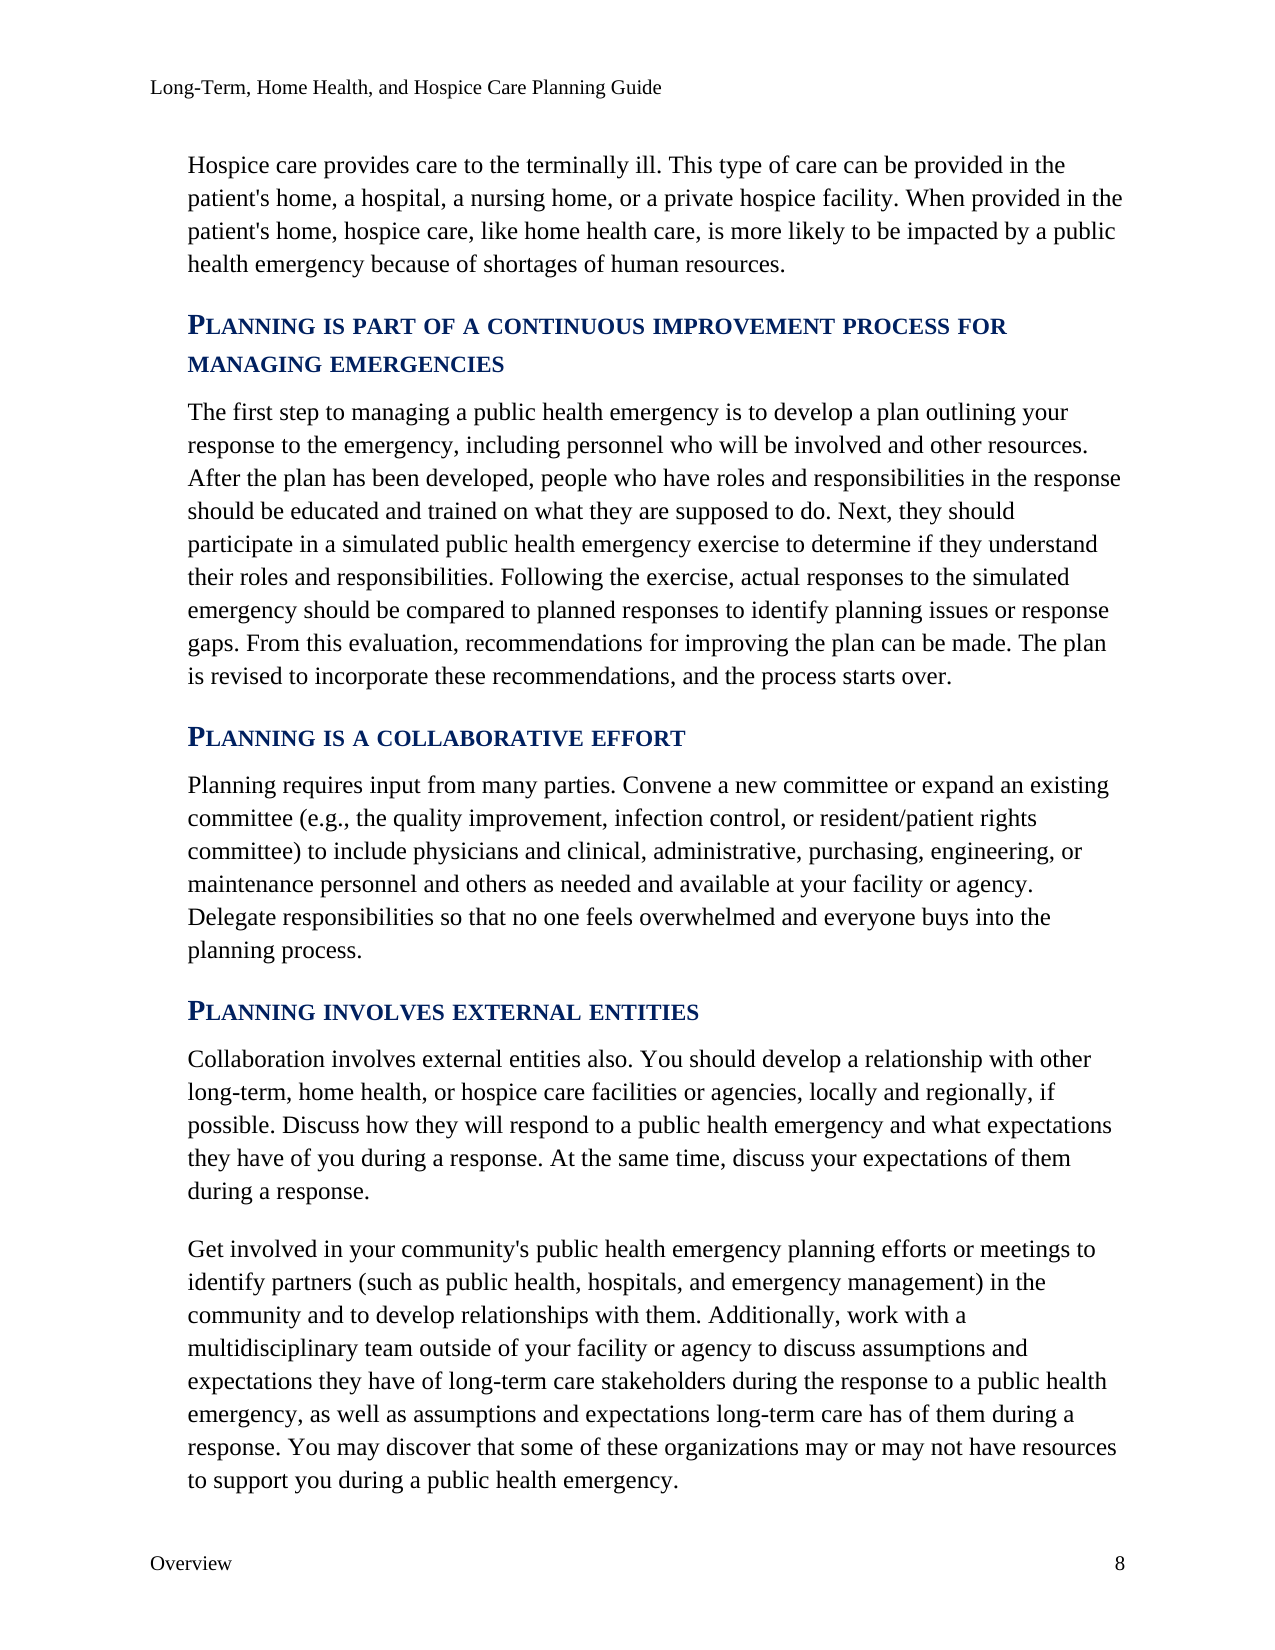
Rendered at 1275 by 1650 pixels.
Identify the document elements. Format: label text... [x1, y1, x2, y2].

subtitle Planning is part of a continuous improvement process for managing emergencies [187, 307, 1125, 379]
list Collaboration involves external entities also. You should develop a relationship with other long-term, home health, or hospice care facilities or agencies, locally and regionally, if possible. Discuss how they will respond to a public health emergency and what expectations they have of you during a response. At the same time, discuss your expectations of them during a response. [187, 1044, 1125, 1205]
text The first step to managing a public health emergency is to develop a plan outlining your response to the emergency, including personnel who will be involved and other resources. After the plan has been developed, people who have roles and responsibilities in the response should be educated and trained on what they are supposed to do. Next, they should participate in a simulated public health emergency exercise to determine if they understand their roles and responsibilities. Following the exercise, actual responses to the simulated emergency should be compared to planned responses to identify planning issues or response gaps. From this evaluation, recommendations for improving the plan can be made. The plan is revised to incorporate these recommendations, and the process starts over. [187, 397, 1125, 689]
text Hospice care provides care to the terminally ill. This type of care can be provided in the patient's home, a hospital, a nursing home, or a private hospice facility. When provided in the patient's home, hospice care, like home health care, is more likely to be impacted by a public health emergency because of shortages of human resources. [187, 150, 1125, 278]
subtitle Planning involves external entities [187, 993, 1125, 1027]
subtitle Planning is a collaborative effort [187, 719, 1125, 752]
text Get involved in your community's public health emergency planning efforts or meetings to identify partners (such as public health, hospitals, and emergency management) in the community and to develop relationships with them. Additionally, work with a multidisciplinary team outside of your facility or agency to discuss assumptions and expectations they have of long-term care stakeholders during the response to a public health emergency, as well as assumptions and expectations long-term care has of them during a response. You may discover that some of these organizations may or may not have resources to support you during a public health emergency. [187, 1234, 1125, 1494]
text Planning requires input from many parties. Convene a new committee or expand an existing committee (e.g., the quality improvement, infection control, or resident/patient rights committee) to include physicians and clinical, administrative, purchasing, engineering, or maintenance personnel and others as needed and available at your facility or agency. Delegate responsibilities so that no one feels overwhelmed and everyone buys into the planning process. [187, 770, 1125, 964]
